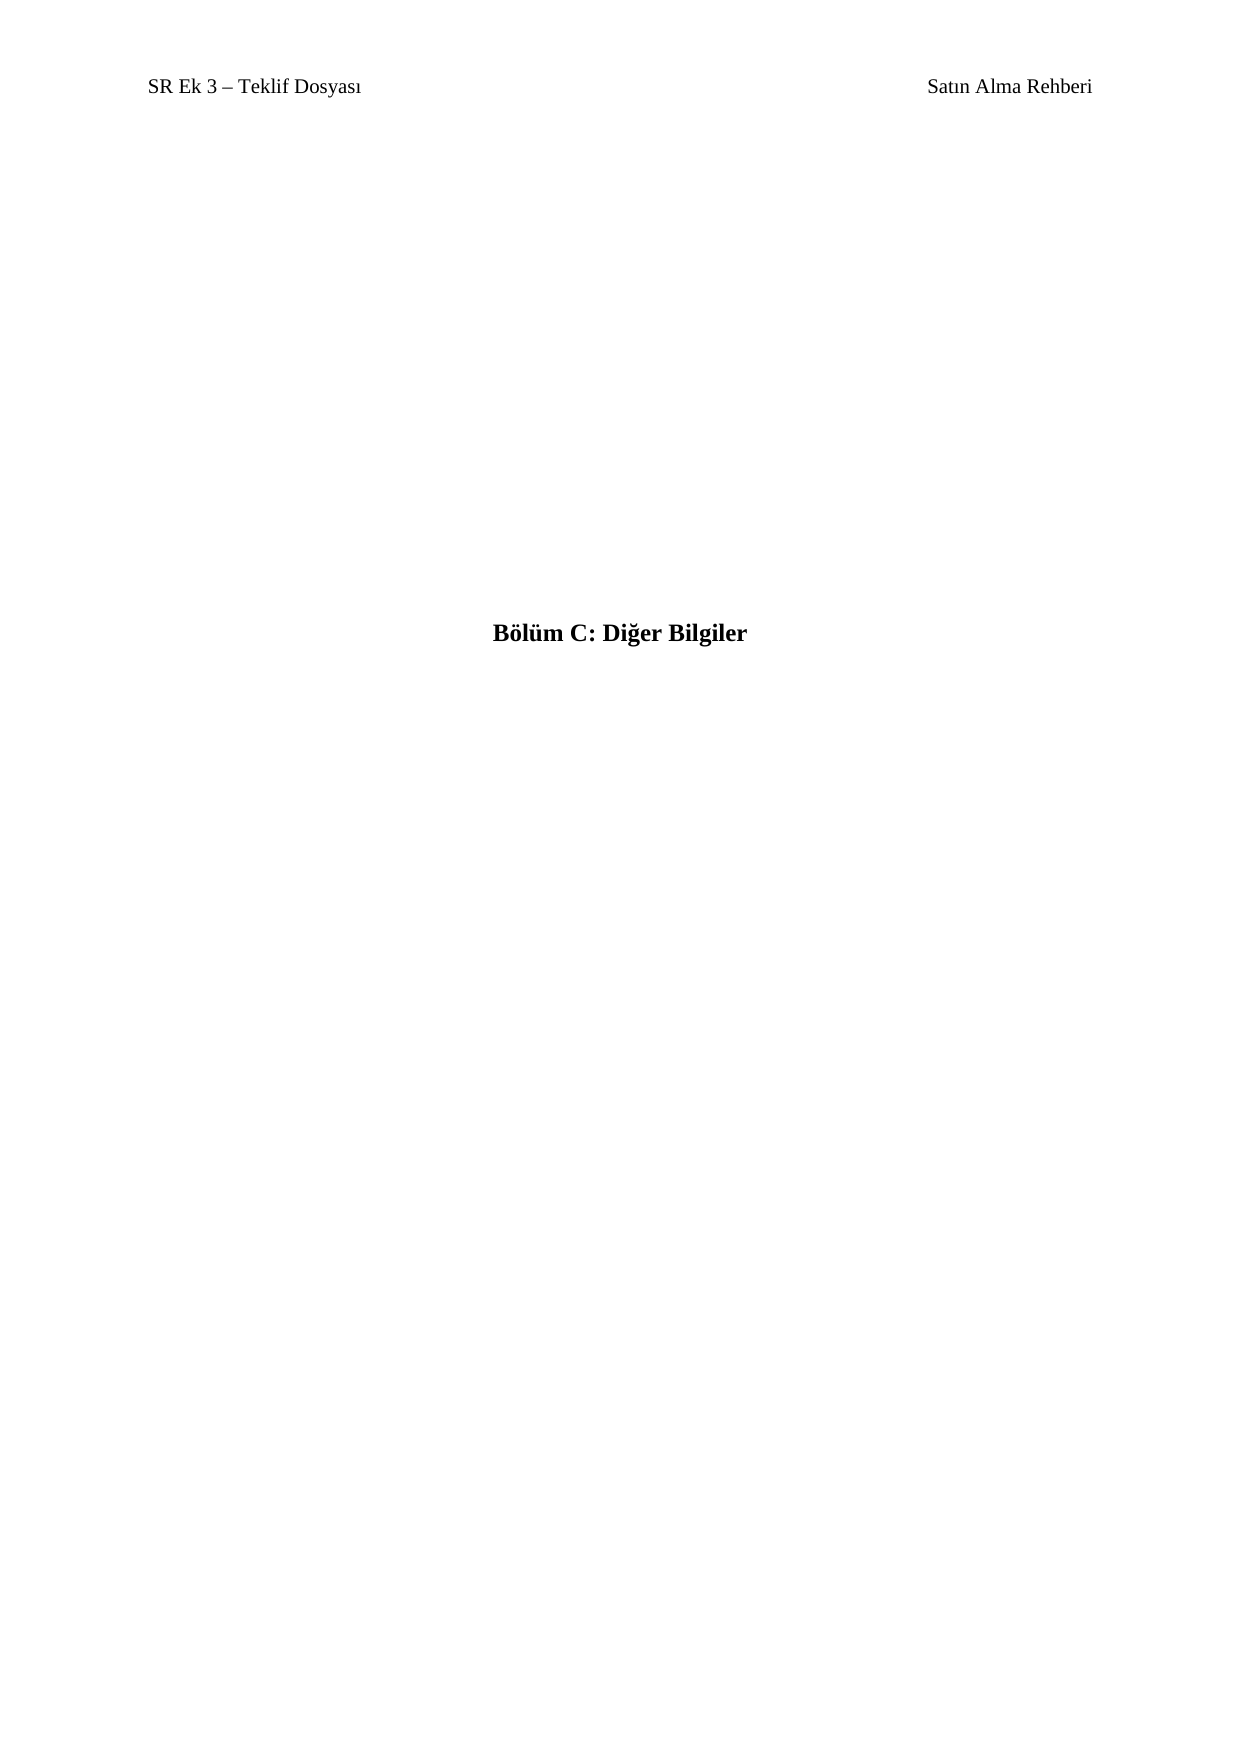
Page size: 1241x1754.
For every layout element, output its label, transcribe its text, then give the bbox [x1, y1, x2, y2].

subtitle Bölüm C: Diğer Bilgiler [148, 618, 1093, 646]
